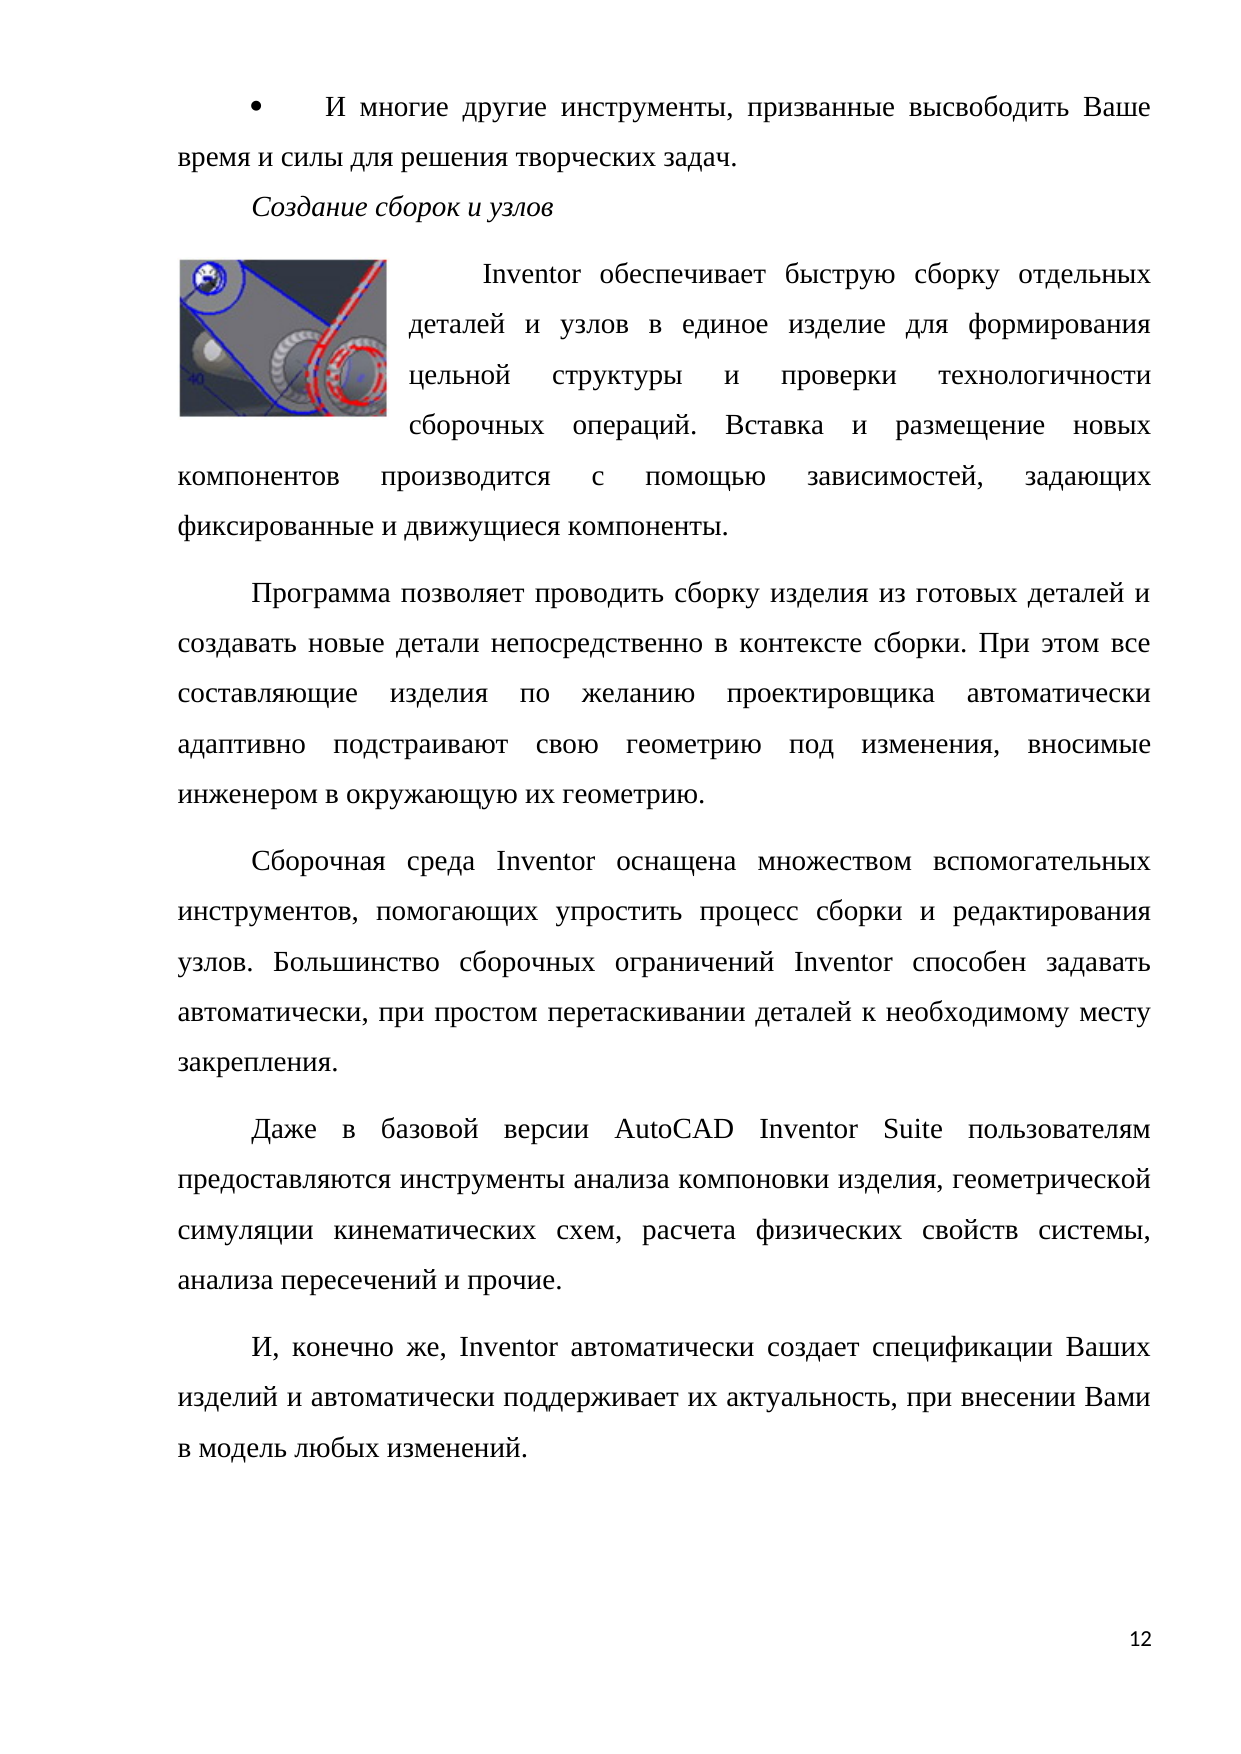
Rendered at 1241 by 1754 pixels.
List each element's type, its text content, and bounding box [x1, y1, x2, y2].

text Даже в базовой версии AutoCAD Inventor Suite пользователям предоставляются инструменты анализа компоновки изделия, геометрической симуляции кинематических схем, расчета физических свойств системы, анализа пересечений и прочие. [177, 1111, 1152, 1296]
picture [177, 257, 390, 420]
text Inventor обеспечивает быструю сборку отдельных деталей и узлов в единое изделие для формирования цельной структуры и проверки технологичности сборочных операций. Вставка и размещение новых компонентов производится с помощью зависимостей, задающих фиксированные и движущиеся компоненты. [177, 256, 1152, 541]
text Программа позволяет проводить сборку изделия из готовых деталей и создавать новые детали непосредственно в контексте сборки. При этом все составляющие изделия по желанию проектировщика автоматически адаптивно подстраивают свою геометрию под изменения, вносимые инженером в окружающую их геометрию. [177, 575, 1152, 810]
list И многие другие инструменты, призванные высвободить Ваше время и силы для решения творческих задач. [177, 89, 1152, 173]
text Сборочная среда Inventor оснащена множеством вспомогательных инструментов, помогающих упростить процесс сборки и редактирования узлов. Большинство сборочных ограничений Inventor способен задавать автоматически, при простом перетаскивании деталей к необходимому месту закрепления. [177, 843, 1152, 1078]
text И, конечно же, Inventor автоматически создает спецификации Ваших изделий и автоматически поддерживает их актуальность, при внесении Вами в модель любых изменений. [177, 1329, 1152, 1463]
text Создание сборок и узлов [177, 189, 1152, 223]
